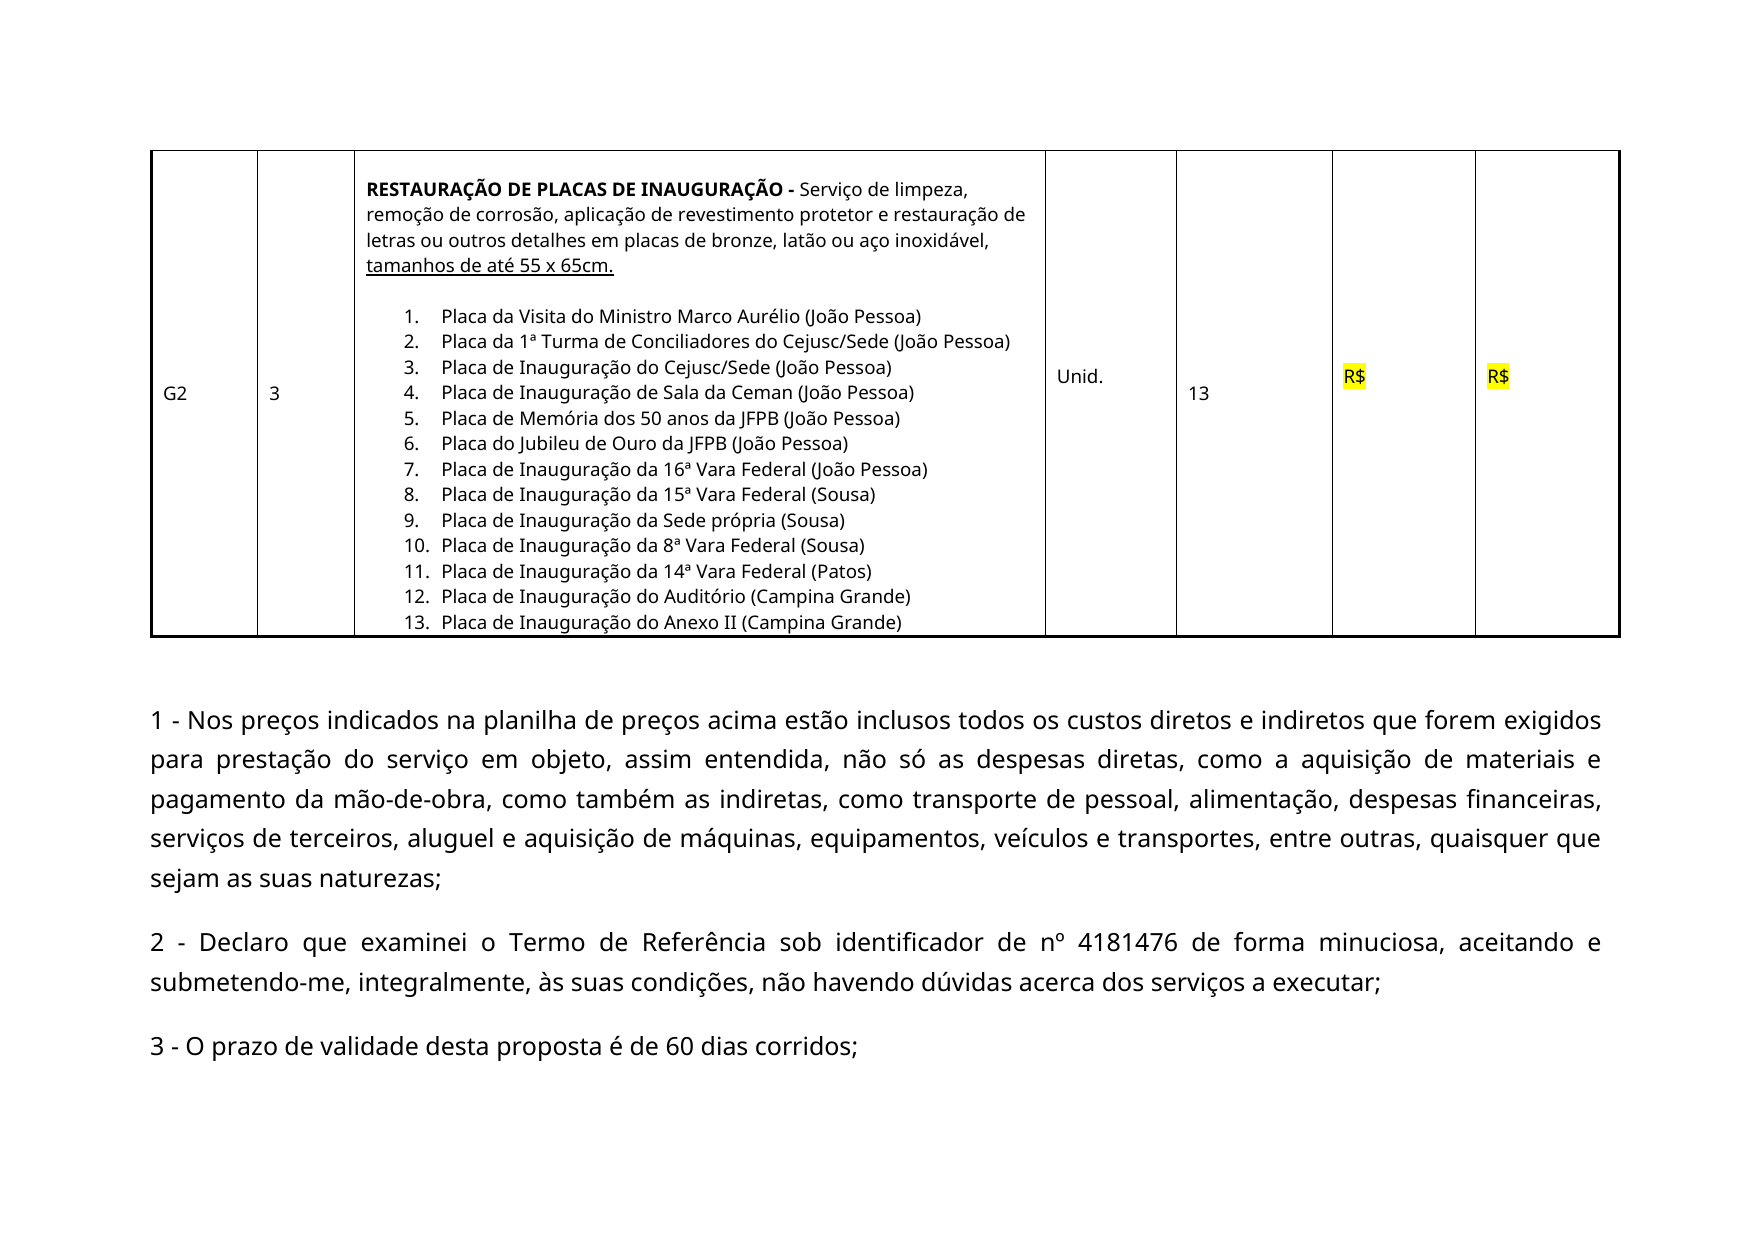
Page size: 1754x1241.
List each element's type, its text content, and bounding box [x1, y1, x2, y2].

text 3 - O prazo de validade desta proposta é de 60 dias corridos; [150, 1029, 1604, 1063]
table_cell R$ [1476, 151, 1618, 635]
table_cell Unid. [1046, 151, 1176, 635]
text 1 - Nos preços indicados na planilha de preços acima estão inclusos todos os custos diretos e indiretos que forem exigidos para prestação do serviço em objeto, assim entendida, não só as despesas diretas, como a aquisição de materiais e pagamento da mão-de-obra, como também as indiretas, como transporte de pessoal, alimentação, despesas financeiras, serviços de terceiros, aluguel e aquisição de máquinas, equipamentos, veículos e transportes, entre outras, quaisquer que sejam as suas naturezas; [150, 702, 1604, 894]
table_cell G2 [153, 151, 257, 635]
text 2 - Declaro que examinei o Termo de Referência sob identificador de nº 4181476 de forma minuciosa, aceitando e submetendo-me, integralmente, às suas condições, não havendo dúvidas acerca dos serviços a executar; [150, 925, 1604, 998]
table_cell 13 [1177, 151, 1332, 635]
table_cell R$ [1333, 151, 1475, 635]
table_cell RESTAURAÇÃO DE PLACAS DE INAUGURAÇÃO - Serviço de limpeza, remoção de corrosão, aplicação de revestimento protetor e restauração de letras ou outros detalhes em placas de bronze, latão ou aço inoxidável, tamanhos de até 55 x 65cm. Placa da Visita do Ministro Marco Aurélio (João Pessoa) Placa da 1ª Turma de Conciliadores do Cejusc/Sede (João Pessoa) Placa de Inauguração do Cejusc/Sede (João Pessoa) Placa de Inauguração de Sala da Ceman (João Pessoa) Placa de Memória dos 50 anos da JFPB (João Pessoa) Placa do Jubileu de Ouro da JFPB (João Pessoa) Placa de Inauguração da 16ª Vara Federal (João Pessoa) Placa de Inauguração da 15ª Vara Federal (Sousa) Placa de Inauguração da Sede própria (Sousa) Placa de Inauguração da 8ª Vara Federal (Sousa) Placa de Inauguração da 14ª Vara Federal (Patos) Placa de Inauguração do Auditório (Campina Grande) Placa de Inauguração do Anexo II (Campina Grande) [355, 151, 1045, 635]
table_cell 3 [258, 151, 354, 635]
